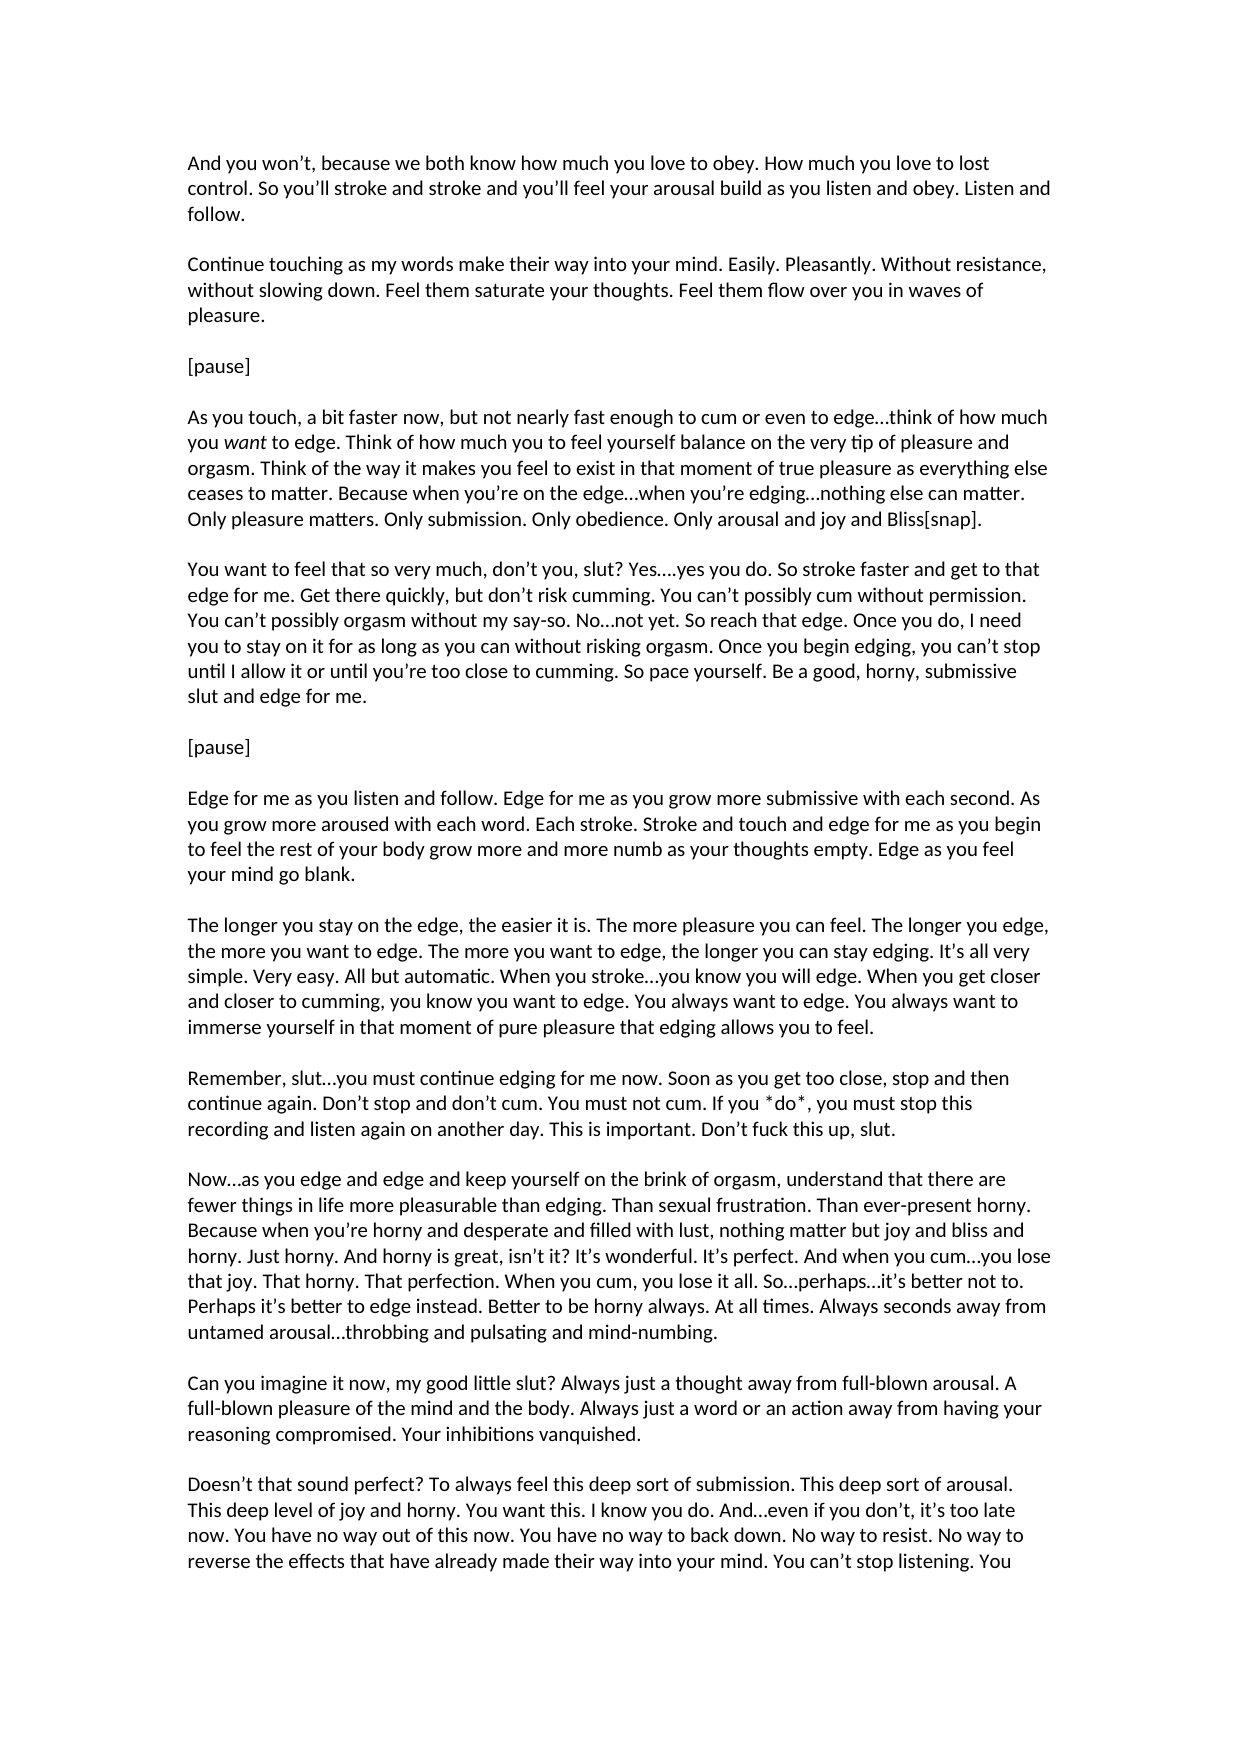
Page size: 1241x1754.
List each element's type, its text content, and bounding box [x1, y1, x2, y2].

text As you touch, a bit faster now, but not nearly fast enough to cum or even to edge…think of how much you want to edge. Think of how much you to feel yourself balance on the very tip of pleasure and orgasm. Think of the way it makes you feel to exist in that moment of true pleasure as everything else ceases to matter. Because when you’re on the edge…when you’re edging…nothing else can matter. Only pleasure matters. Only submission. Only obedience. Only arousal and joy and Bliss[snap]. [187, 404, 1053, 531]
text [pause] [187, 353, 1053, 379]
text Now…as you edge and edge and keep yourself on the brink of orgasm, understand that there are fewer things in life more pleasurable than edging. Than sexual frustration. Than ever-present horny. Because when you’re horny and desperate and filled with lust, nothing matter but joy and bliss and horny. Just horny. And horny is great, isn’t it? It’s wonderful. It’s perfect. And when you cum…you lose that joy. That horny. That perfection. When you cum, you lose it all. So…perhaps…it’s better not to. Perhaps it’s better to edge instead. Better to be horny always. At all times. Always seconds away from untamed arousal…throbbing and pulsating and mind-numbing. [187, 1167, 1053, 1344]
text The longer you stay on the edge, the easier it is. The more pleasure you can feel. The longer you edge, the more you want to edge. The more you want to edge, the longer you can stay edging. It’s all very simple. Very easy. All but automatic. When you stroke…you know you will edge. When you get closer and closer to cumming, you know you want to edge. You always want to edge. You always want to immerse yourself in that moment of pure pleasure that edging allows you to feel. [187, 912, 1053, 1039]
text [pause] [187, 734, 1053, 760]
text Edge for me as you listen and follow. Edge for me as you grow more submissive with each second. As you grow more aroused with each word. Each stroke. Stroke and touch and edge for me as you begin to feel the rest of your body grow more and more numb as your thoughts empty. Edge as you feel your mind go blank. [187, 785, 1053, 887]
text Can you imagine it now, my good little slut? Always just a thought away from full-blown arousal. A full-blown pleasure of the mind and the body. Always just a word or an action away from having your reasoning compromised. Your inhibitions vanquished. [187, 1370, 1053, 1446]
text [187, 1472, 1053, 1573]
text You want to feel that so very much, don’t you, slut? Yes….yes you do. So stroke faster and get to that edge for me. Get there quickly, but don’t risk cumming. You can’t possibly cum without permission. You can’t possibly orgasm without my say-so. No…not yet. So reach that edge. Once you do, I need you to stay on it for as long as you can without risking orgasm. Once you begin edging, you can’t stop until I allow it or until you’re too close to cumming. So pace yourself. Be a good, horny, submissive slut and edge for me. [187, 557, 1053, 709]
text And you won’t, because we both know how much you love to obey. How much you love to lost control. So you’ll stroke and stroke and you’ll feel your arousal build as you listen and obey. Listen and follow. [187, 150, 1053, 226]
text Continue touching as my words make their way into your mind. Easily. Pleasantly. Without resistance, without slowing down. Feel them saturate your thoughts. Feel them flow over you in waves of pleasure. [187, 252, 1053, 328]
text Remember, slut…you must continue edging for me now. Soon as you get too close, stop and then continue again. Don’t stop and don’t cum. You must not cum. If you *do*, you must stop this recording and listen again on another day. This is important. Don’t fuck this up, slut. [187, 1065, 1053, 1141]
